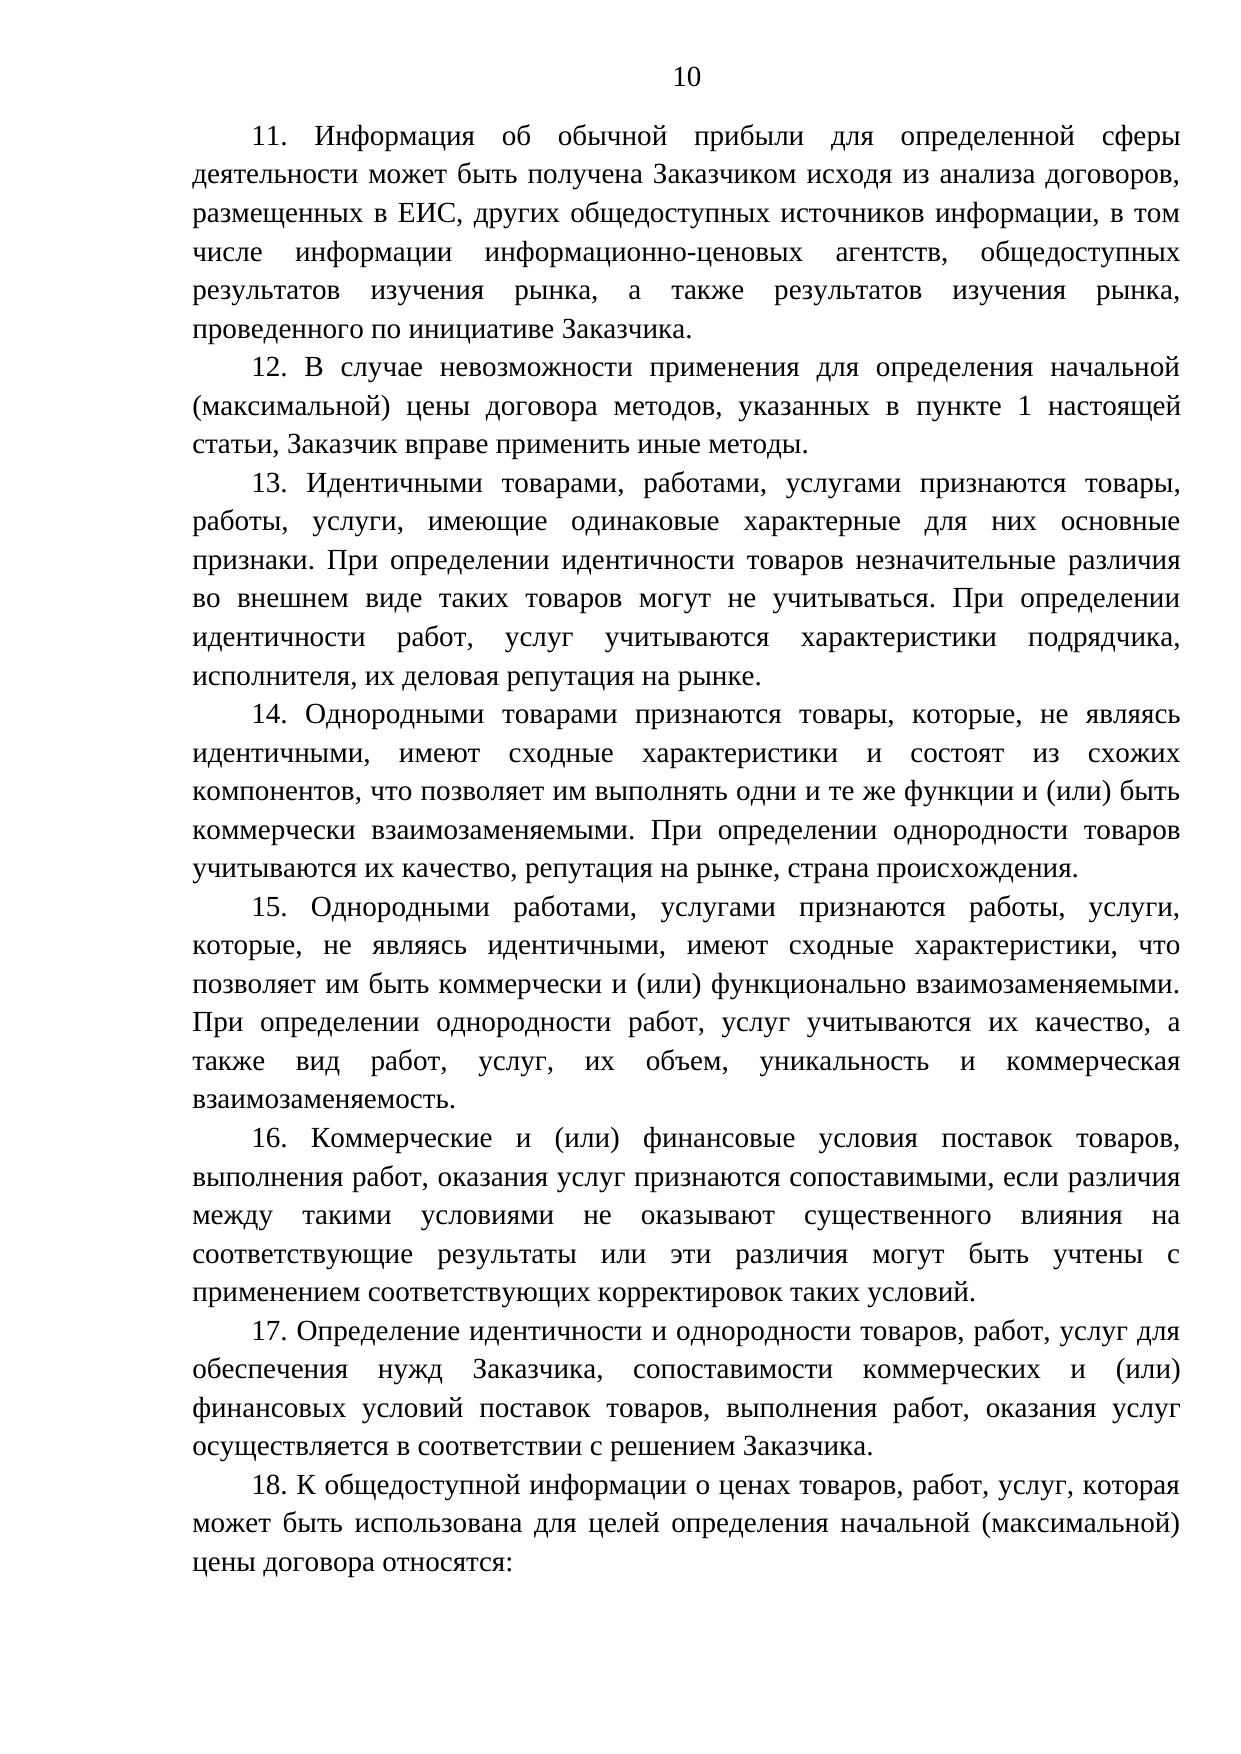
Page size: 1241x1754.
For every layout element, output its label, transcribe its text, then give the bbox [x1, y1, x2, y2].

text 18. К общедоступной информации о ценах товаров, работ, услуг, которая может быть использована для целей определения начальной (максимальной) цены договора относятся: [192, 1467, 1181, 1578]
text 17. Определение идентичности и однородности товаров, работ, услуг для обеспечения нужд Заказчика, сопоставимости коммерческих и (или) финансовых условий поставок товаров, выполнения работ, оказания услуг осуществляется в соответствии с решением Заказчика. [192, 1313, 1181, 1462]
text 13. Идентичными товарами, работами, услугами признаются товары, работы, услуги, имеющие одинаковые характерные для них основные признаки. При определении идентичности товаров незначительные различия во внешнем виде таких товаров могут не учитываться. При определении идентичности работ, услуг учитываются характеристики подрядчика, исполнителя, их деловая репутация на рынке. [192, 465, 1181, 691]
text 14. Однородными товарами признаются товары, которые, не являясь идентичными, имеют сходные характеристики и состоят из схожих компонентов, что позволяет им выполнять одни и те же функции и (или) быть коммерчески взаимозаменяемыми. При определении однородности товаров учитываются их качество, репутация на рынке, страна происхождения. [192, 696, 1181, 884]
text 16. Коммерческие и (или) финансовые условия поставок товаров, выполнения работ, оказания услуг признаются сопоставимыми, если различия между такими условиями не оказывают существенного влияния на соответствующие результаты или эти различия могут быть учтены с применением соответствующих корректировок таких условий. [192, 1120, 1181, 1308]
text 12. В случае невозможности применения для определения начальной (максимальной) цены договора методов, указанных в пункте 1 настоящей статьи, Заказчик вправе применить иные методы. [192, 349, 1181, 460]
text 11. Информация об обычной прибыли для определенной сферы деятельности может быть получена Заказчиком исходя из анализа договоров, размещенных в ЕИС, других общедоступных источников информации, в том числе информации информационно-ценовых агентств, общедоступных результатов изучения рынка, а также результатов изучения рынка, проведенного по инициативе Заказчика. [192, 118, 1181, 344]
text 15. Однородными работами, услугами признаются работы, услуги, которые, не являясь идентичными, имеют сходные характеристики, что позволяет им быть коммерчески и (или) функционально взаимозаменяемыми. При определении однородности работ, услуг учитываются их качество, а также вид работ, услуг, их объем, уникальность и коммерческая взаимозаменяемость. [192, 889, 1181, 1115]
